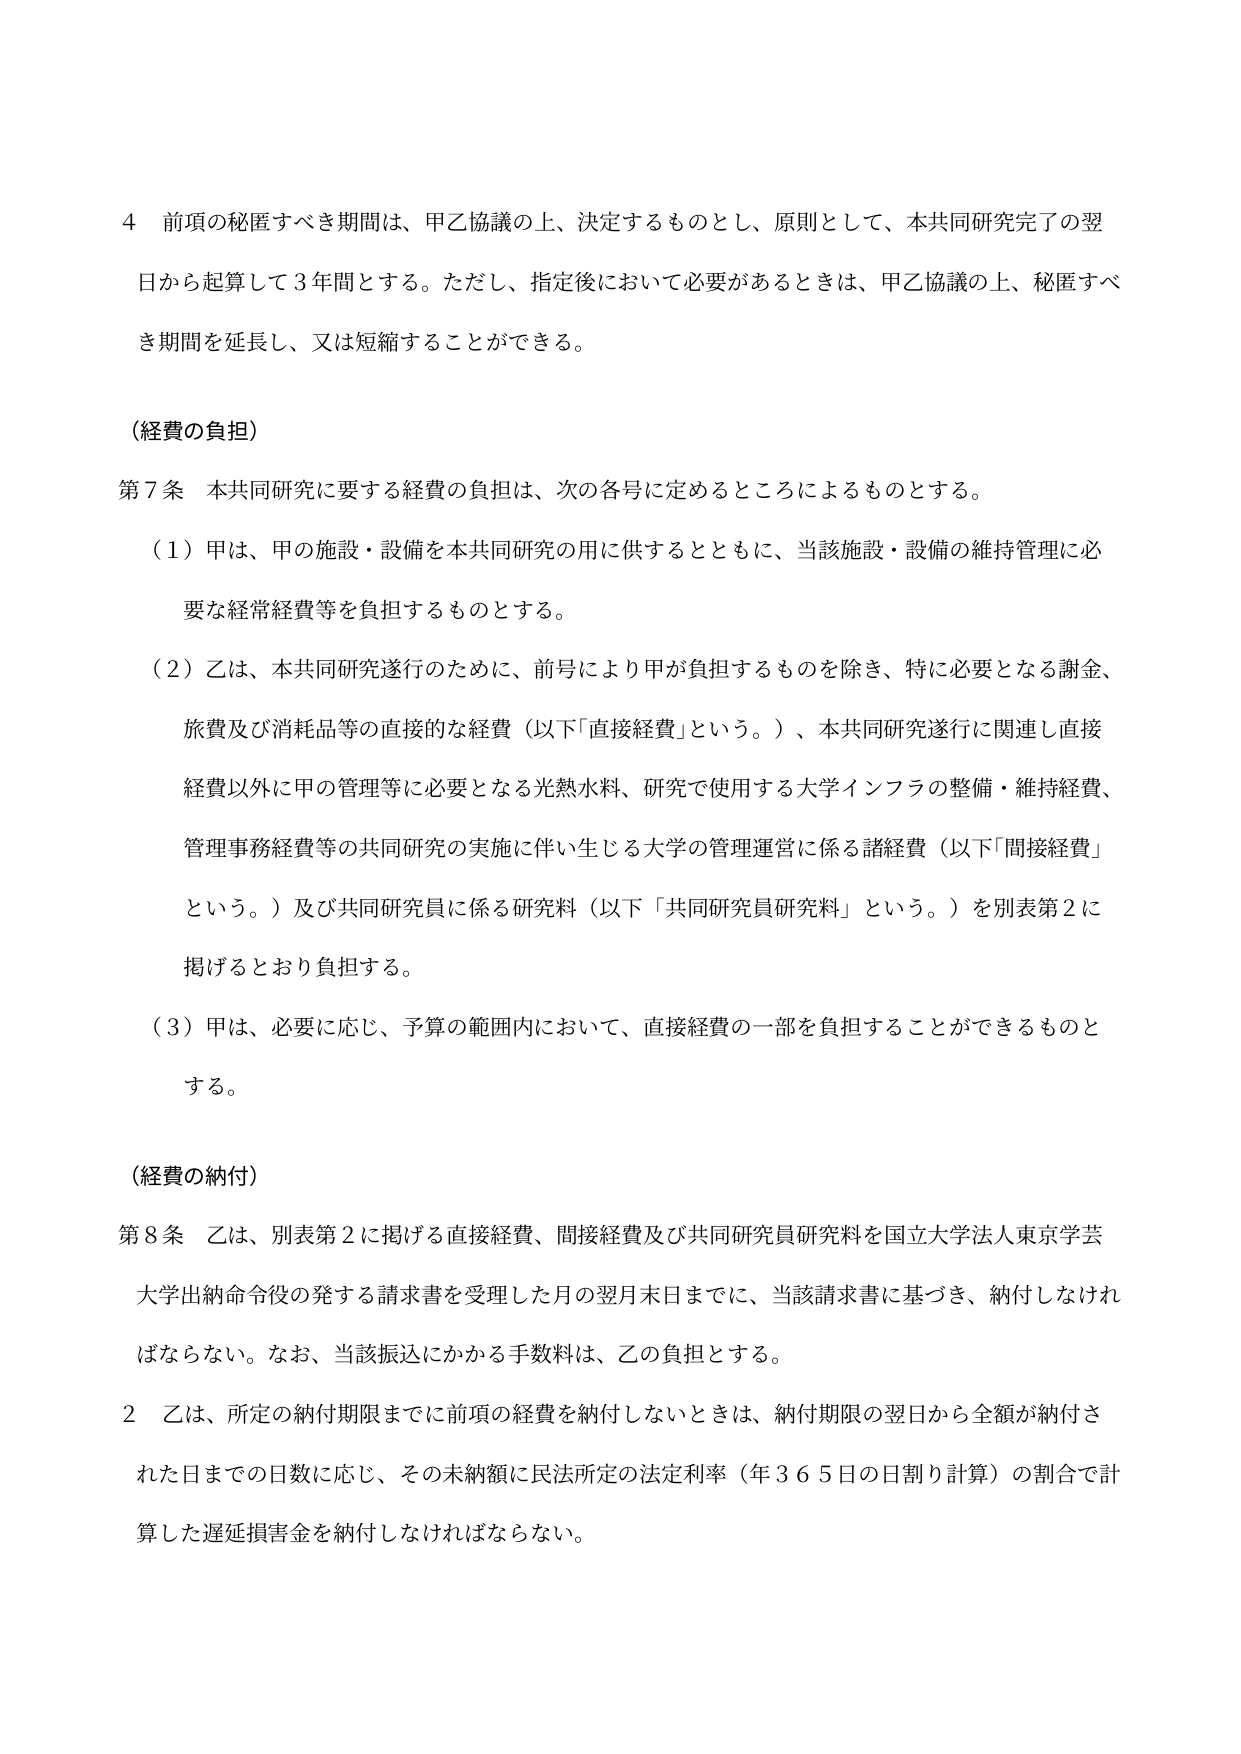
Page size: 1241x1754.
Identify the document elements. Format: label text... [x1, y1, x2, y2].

text （２）乙は、本共同研究遂行のために、前号により甲が負担するものを除き、特に必要となる謝金、旅費及び消耗品等の直接的な経費（以下｢直接経費｣という。）、本共同研究遂行に関連し直接経費以外に甲の管理等に必要となる光熱水料、研究で使用する大学インフラの整備・維持経費、管理事務経費等の共同研究の実施に伴い生じる大学の管理運営に係る諸経費（以下｢間接経費｣という。）及び共同研究員に係る研究料（以下「共同研究員研究料」という。）を別表第２に掲げるとおり負担する。 [118, 638, 1122, 996]
text （経費の負担） [118, 400, 1122, 459]
text 第７条 本共同研究に要する経費の負担は、次の各号に定めるところによるものとする。 [118, 459, 1122, 519]
text 第８条 乙は、別表第２に掲げる直接経費、間接経費及び共同研究員研究料を国立大学法人東京学芸大学出納命令役の発する請求書を受理した月の翌月末日までに、当該請求書に基づき、納付しなければならない。なお、当該振込にかかる手数料は、乙の負担とする。 [118, 1204, 1122, 1383]
text （１）甲は、甲の施設・設備を本共同研究の用に供するとともに、当該施設・設備の維持管理に必要な経常経費等を負担するものとする。 [140, 519, 1122, 638]
text ２ 乙は、所定の納付期限までに前項の経費を納付しないときは、納付期限の翌日から全額が納付された日までの日数に応じ、その未納額に民法所定の法定利率（年３６５日の日割り計算）の割合で計算した遅延損害金を納付しなければならない。 [118, 1383, 1122, 1562]
text （経費の納付） [118, 1145, 1122, 1204]
text （３）甲は、必要に応じ、予算の範囲内において、直接経費の一部を負担することができるものとする。 [118, 996, 1122, 1115]
text ４ 前項の秘匿すべき期間は、甲乙協議の上、決定するものとし、原則として、本共同研究完了の翌日から起算して３年間とする。ただし、指定後において必要があるときは、甲乙協議の上、秘匿すべき期間を延長し、又は短縮することができる。 [118, 191, 1122, 370]
